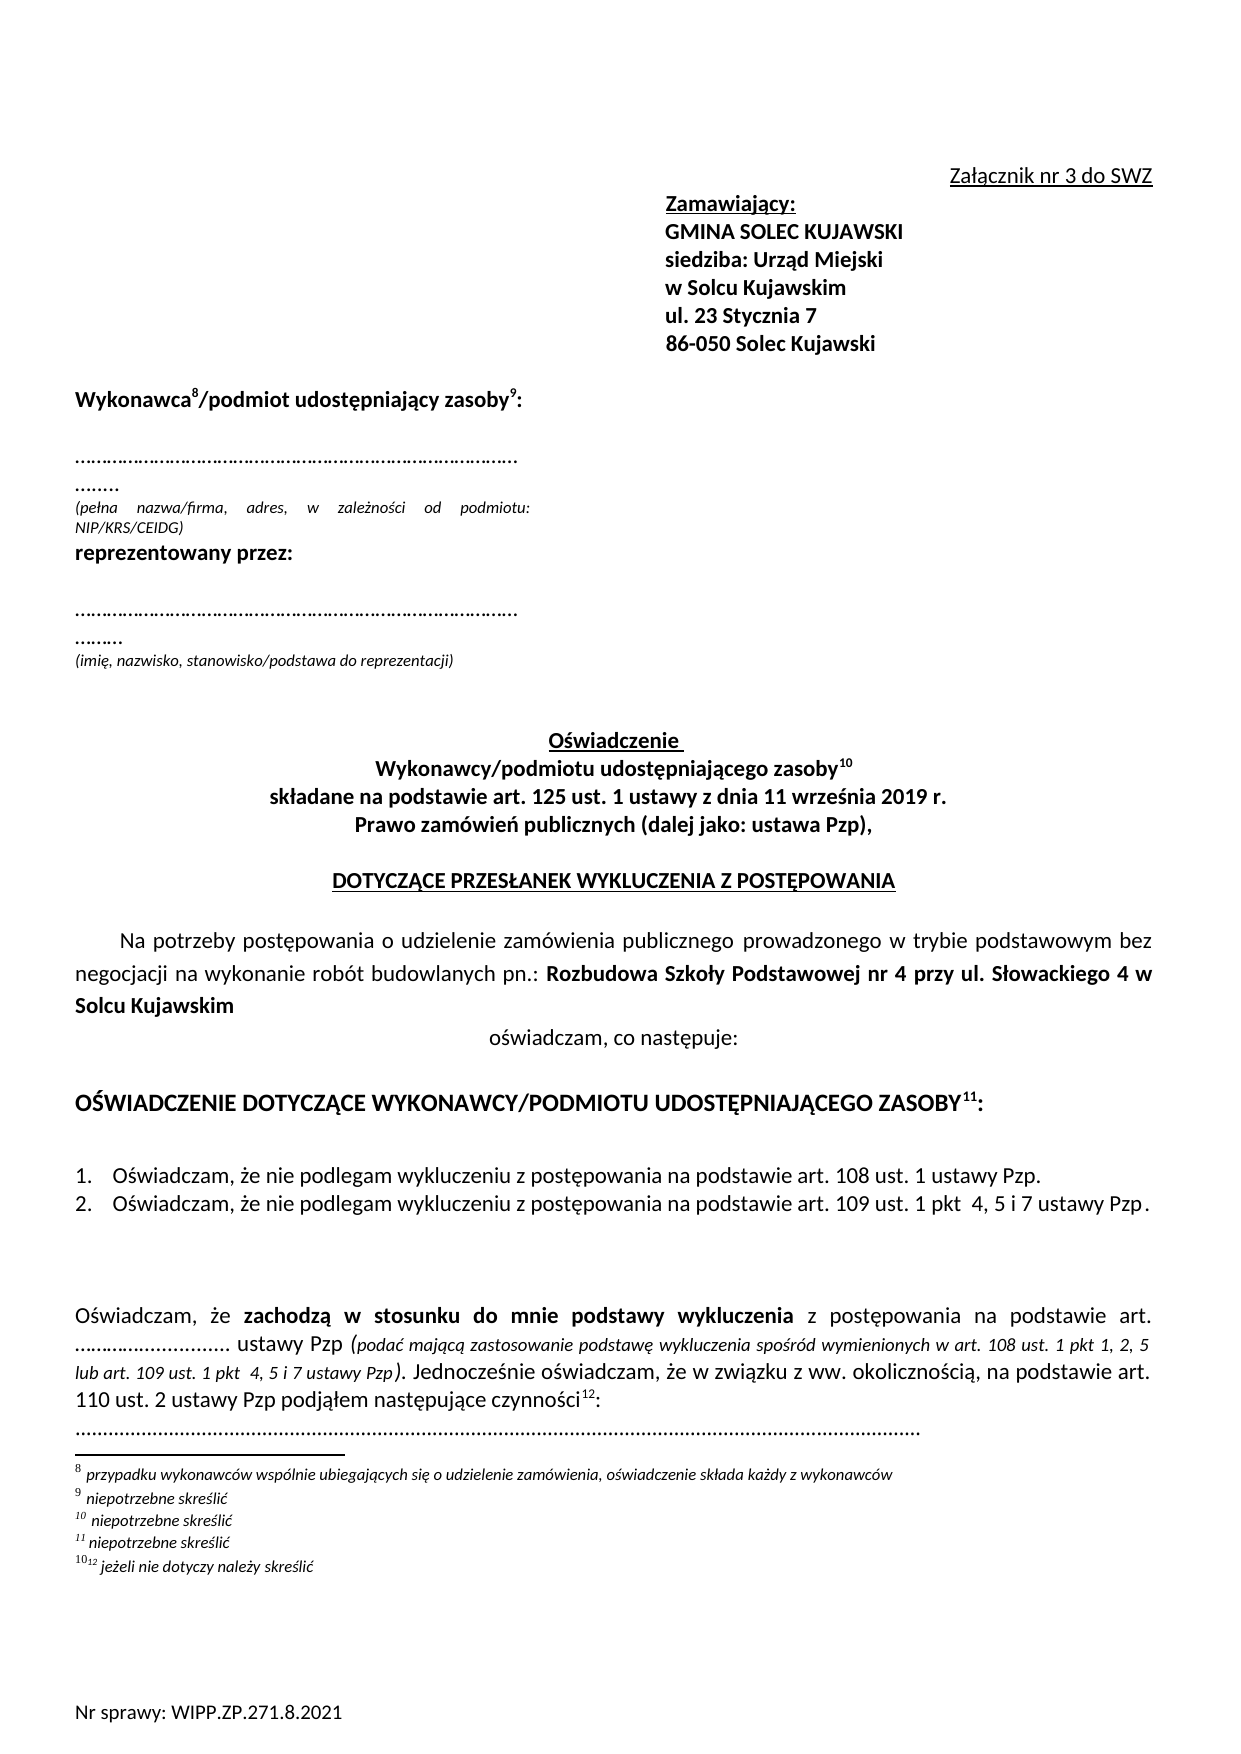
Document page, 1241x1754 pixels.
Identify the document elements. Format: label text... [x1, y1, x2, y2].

text Oświadczenie [75, 726, 1152, 754]
text Na potrzeby postępowania o udzielenie zamówienia publicznego prowadzonego w trybie podstawowym bez negocjacji na wykonanie robót budowlanych pn.: Rozbudowa Szkoły Podstawowej nr 4 przy ul. Słowackiego 4 w Solcu Kujawskim [75, 927, 1152, 1019]
text składane na podstawie art. 125 ust. 1 ustawy z dnia 11 września 2019 r. [75, 782, 1152, 810]
list Oświadczam, że nie podlegam wykluczeniu z postępowania na podstawie art. 108 ust. 1 ustawy Pzp. [75, 1161, 1152, 1189]
text siedziba: Urząd Miejski [665, 245, 1152, 273]
text w Solcu Kujawskim [665, 273, 1152, 301]
text ………………………………………………………………………………………………………………………………………. [75, 1413, 1152, 1442]
text ………………………………………………………………………………… [75, 594, 532, 650]
text 86-050 Solec Kujawski [75, 329, 1152, 357]
text GMINA SOLEC KUJAWSKI [665, 217, 1152, 245]
text Prawo zamówień publicznych (dalej jako: ustawa Pzp), [75, 810, 1152, 838]
list Oświadczam, że nie podlegam wykluczeniu z postępowania na podstawie art. 109 ust. 1 pkt 4, 5 i 7 ustawy Pzp. [75, 1189, 1152, 1217]
text reprezentowany przez: [75, 538, 1152, 566]
text Zamawiający: [75, 189, 1152, 217]
text DOTYCZĄCE PRZESŁANEK WYKLUCZENIA Z POSTĘPOWANIA [75, 866, 1152, 894]
text ul. 23 Stycznia 7 [665, 301, 1152, 329]
text Oświadczam, że zachodzą w stosunku do mnie podstawy wykluczenia z postępowania na podstawie art. …………................ ustawy Pzp (podać mającą zastosowanie podstawę wykluczenia spośród wymienionych w art. 108 ust. 1 pkt 1, 2, 5 lub art. 109 ust. 1 pkt 4, 5 i 7 ustawy Pzp). Jednocześnie oświadczam, że w związku z ww. okolicznością, na podstawie art. 110 ust. 2 ustawy Pzp podjąłem następujące czynności12: [75, 1301, 1152, 1413]
text Załącznik nr 3 do SWZ [112, 161, 1152, 189]
text oświadczam, co następuje: [75, 1023, 1152, 1051]
text ……………………………………………………………………………..... [75, 441, 532, 497]
text (pełna nazwa/firma, adres, w zależności od podmiotu: NIP/KRS/CEIDG) [75, 497, 532, 538]
text Wykonawca/podmiot udostępniający zasoby: [75, 385, 1152, 413]
text Wykonawcy/podmiotu udostępniającego zasoby [75, 754, 1152, 782]
text OŚWIADCZENIE DOTYCZĄCE WYKONAWCY/PODMIOTU UDOSTĘPNIAJĄCEGO ZASOBY11: [75, 1087, 1152, 1118]
text (imię, nazwisko, stanowisko/podstawa do reprezentacji) [75, 650, 532, 670]
